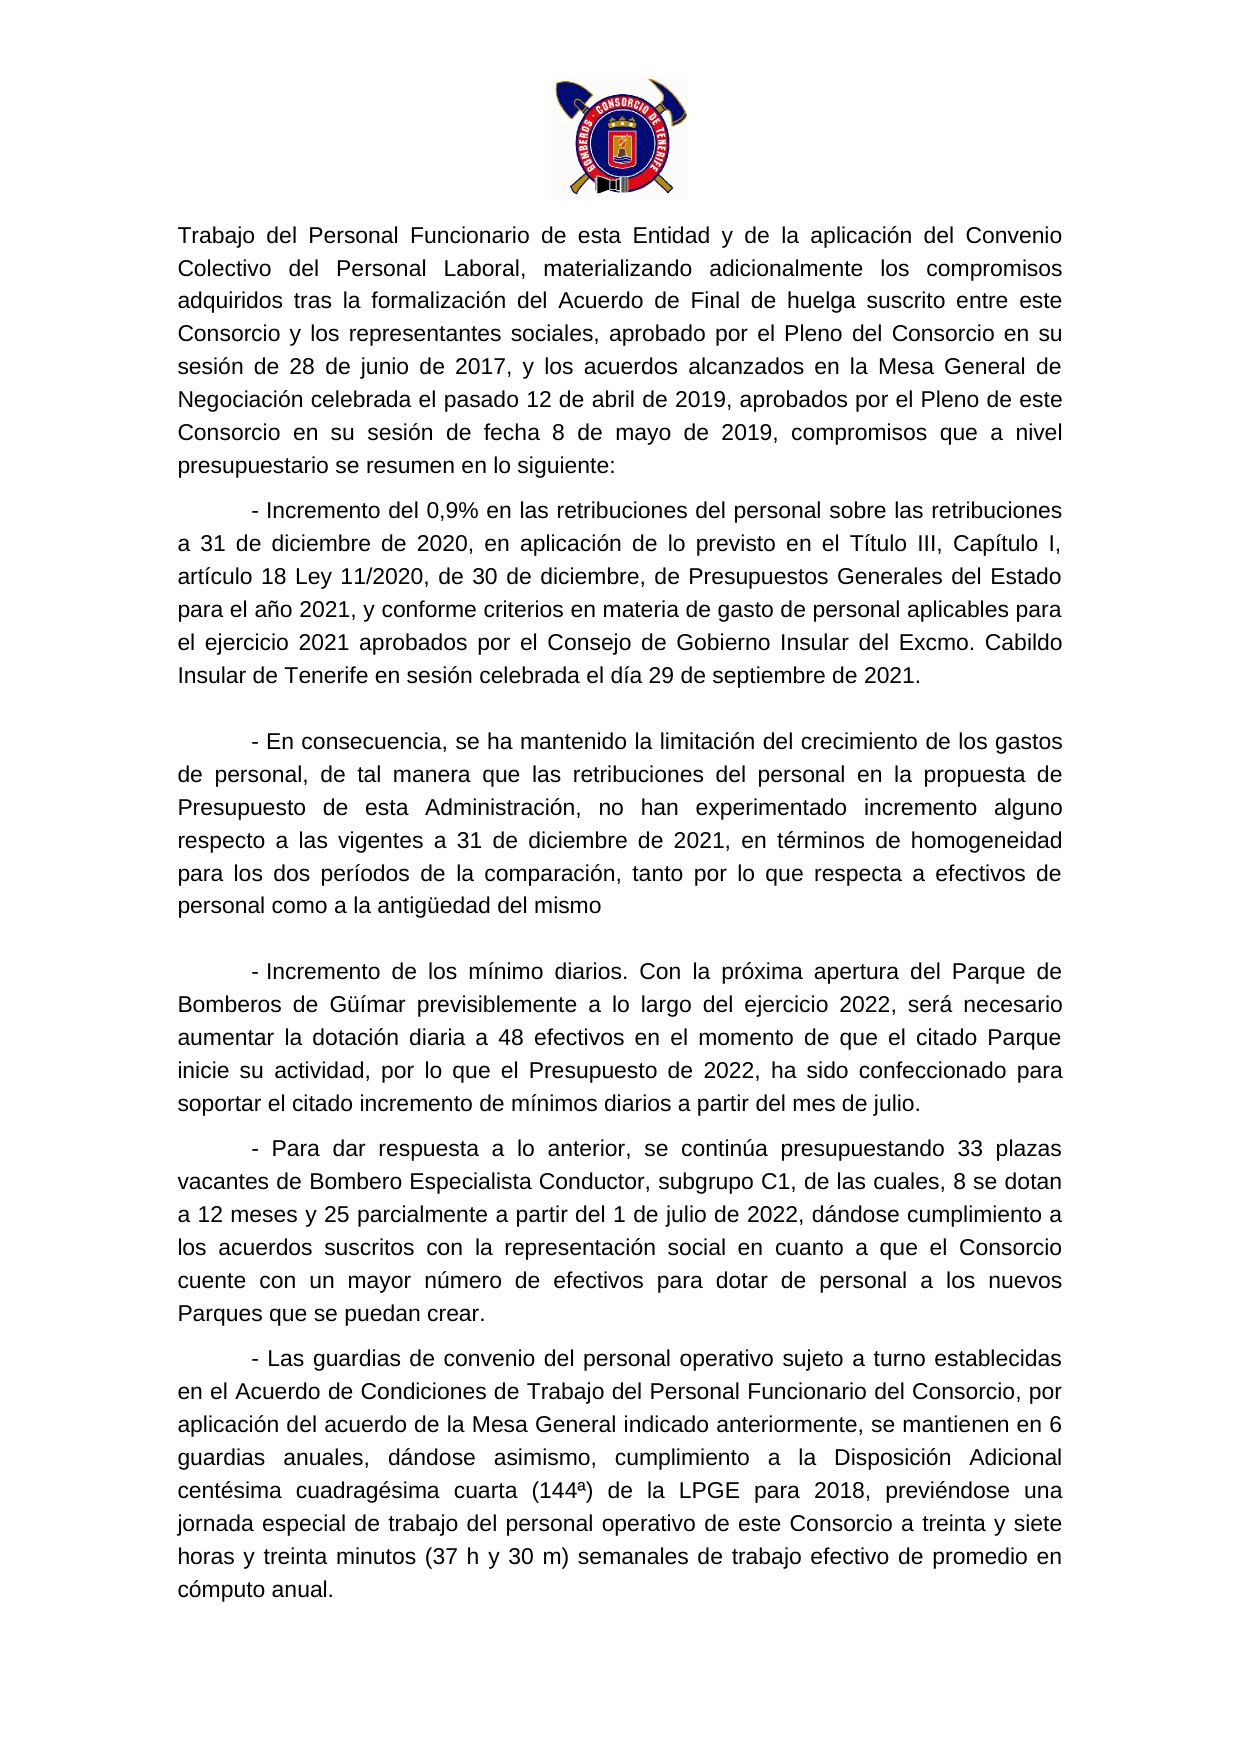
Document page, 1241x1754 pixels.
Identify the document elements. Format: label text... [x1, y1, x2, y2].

list Incremento del 0,9% en las retribuciones del personal sobre las retribuciones a 31 de diciembre de 2020, en aplicación de lo previsto en el Título III, Capítulo I, artículo 18 Ley 11/2020, de 30 de diciembre, de Presupuestos Generales del Estado para el año 2021, y conforme criterios en materia de gasto de personal aplicables para el ejercicio 2021 aprobados por el Consejo de Gobierno Insular del Excmo. Cabildo Insular de Tenerife en sesión celebrada el día 29 de septiembre de 2021. [177, 497, 1063, 688]
text - Para dar respuesta a lo anterior, se continúa presupuestando 33 plazas vacantes de Bombero Especialista Conductor, subgrupo C1, de las cuales, 8 se dotan a 12 meses y 25 parcialmente a partir del 1 de julio de 2022, dándose cumplimiento a los acuerdos suscritos con la representación social en cuanto a que el Consorcio cuente con un mayor número de efectivos para dotar de personal a los nuevos Parques que se puedan crear. [177, 1135, 1063, 1326]
picture [550, 73, 690, 200]
list Incremento de los mínimo diarios. Con la próxima apertura del Parque de Bomberos de Güímar previsiblemente a lo largo del ejercicio 2022, será necesario aumentar la dotación diaria a 48 efectivos en el momento de que el citado Parque inicie su actividad, por lo que el Presupuesto de 2022, ha sido confeccionado para soportar el citado incremento de mínimos diarios a partir del mes de julio. [177, 958, 1063, 1116]
text - Las guardias de convenio del personal operativo sujeto a turno establecidas en el Acuerdo de Condiciones de Trabajo del Personal Funcionario del Consorcio, por aplicación del acuerdo de la Mesa General indicado anteriormente, se mantienen en 6 guardias anuales, dándose asimismo, cumplimiento a la Disposición Adicional centésima cuadragésima cuarta (144ª) de la LPGE para 2018, previéndose una jornada especial de trabajo del personal operativo de este Consorcio a treinta y siete horas y treinta minutos (37 h y 30 m) semanales de trabajo efectivo de promedio en cómputo anual. [177, 1345, 1063, 1602]
list En consecuencia, se ha mantenido la limitación del crecimiento de los gastos de personal, de tal manera que las retribuciones del personal en la propuesta de Presupuesto de esta Administración, no han experimentado incremento alguno respecto a las vigentes a 31 de diciembre de 2021, en términos de homogeneidad para los dos períodos de la comparación, tanto por lo que respecta a efectivos de personal como a la antigüedad del mismo [177, 728, 1063, 919]
